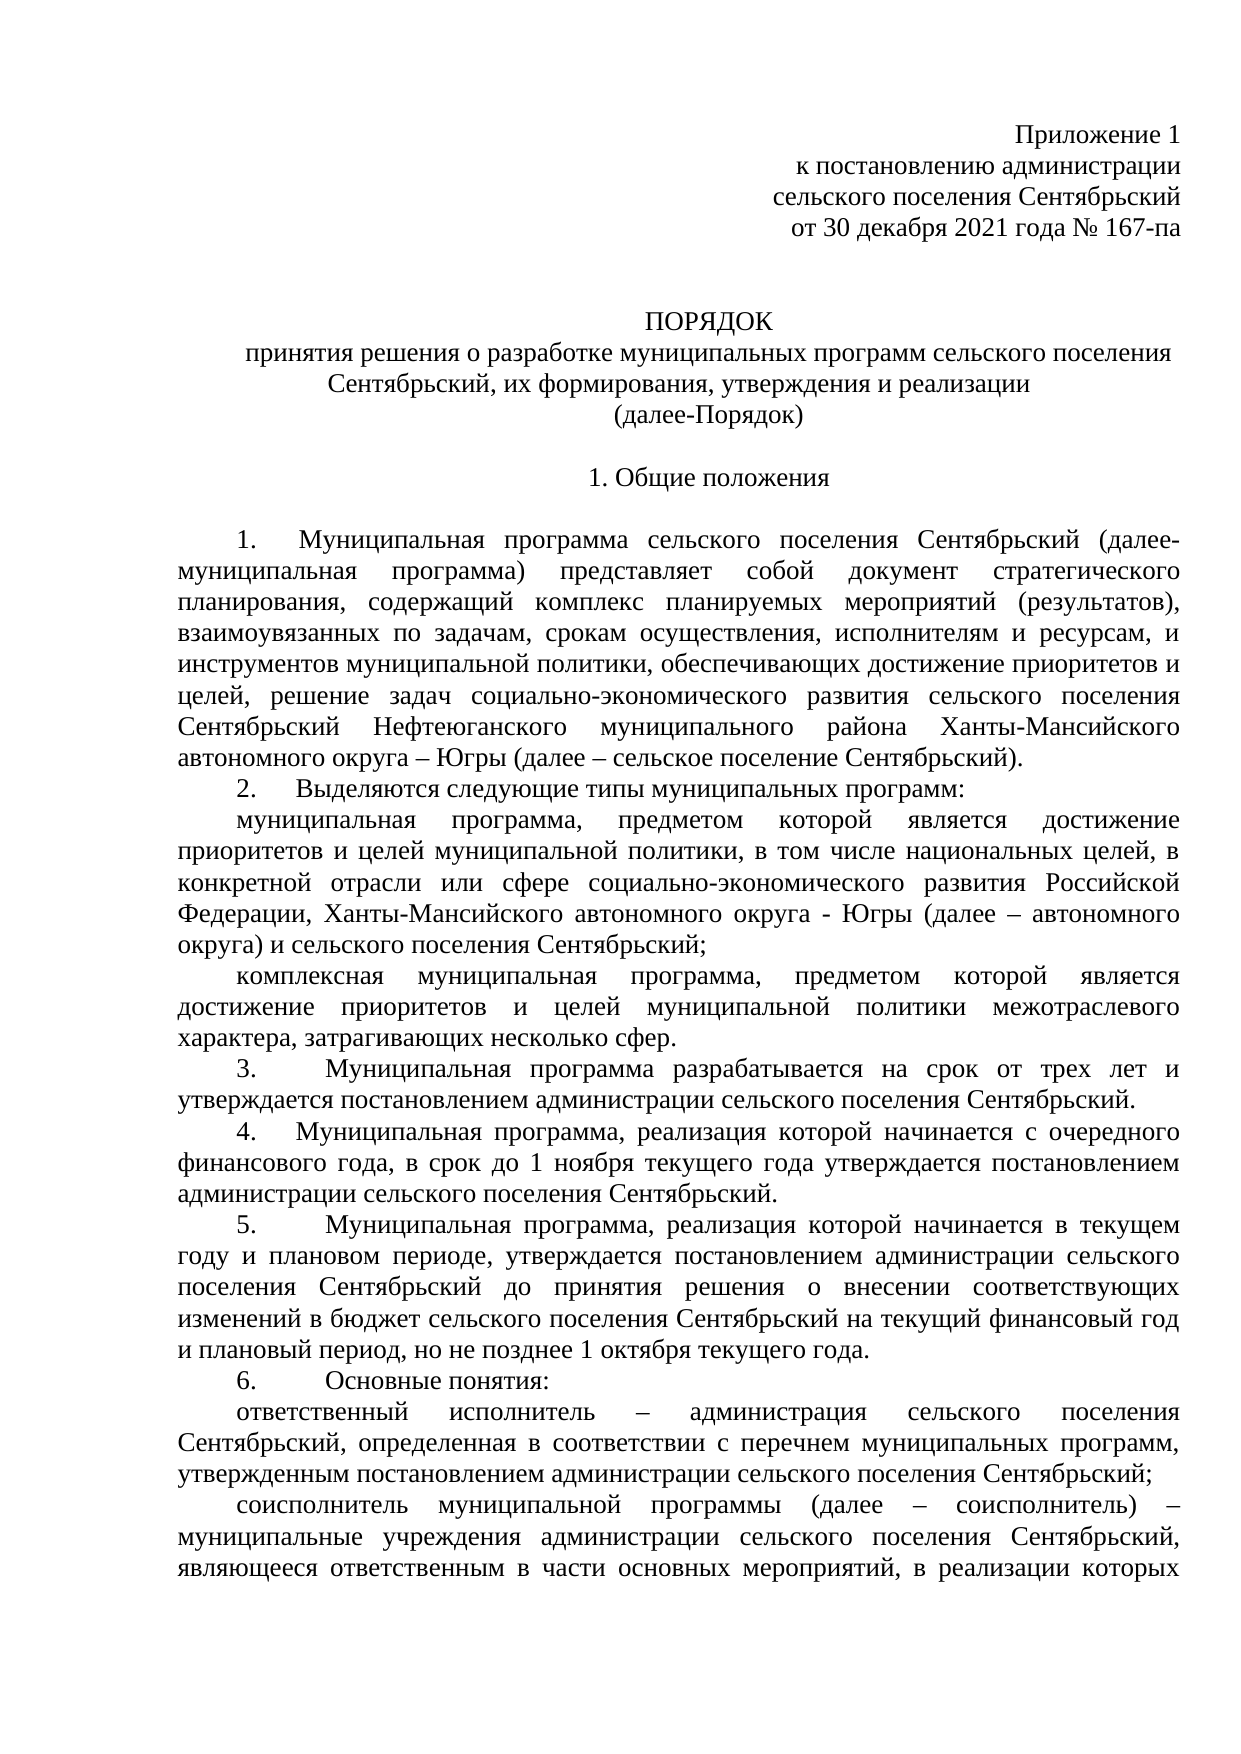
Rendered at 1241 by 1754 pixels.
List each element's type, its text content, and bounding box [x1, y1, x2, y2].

list Муниципальная программа, реализация которой начинается в текущем году и плановом периоде, утверждается постановлением администрации сельского поселения Сентябрьский до принятия решения о внесении соответствующих изменений в бюджет сельского поселения Сентябрьский на текущий финансовый год и плановый период, но не позднее 1 октября текущего года. [177, 1208, 1181, 1364]
text 1. Общие положения [177, 461, 1181, 492]
text Приложение 1 [177, 118, 1181, 149]
text ПОРЯДОК [177, 305, 1181, 336]
text к постановлению администрации [177, 149, 1181, 180]
text сельского поселения Сентябрьский [177, 180, 1181, 212]
text от 30 декабря 2021 года № 167-па [177, 212, 1181, 243]
list Муниципальная программа разрабатывается на срок от трех лет и утверждается постановлением администрации сельского поселения Сентябрьский. [177, 1052, 1181, 1115]
text муниципальная программа, предметом которой является достижение приоритетов и целей муниципальной политики, в том числе национальных целей, в конкретной отрасли или сфере социально-экономического развития Российской Федерации, Ханты-Мансийского автономного округа - Югры (далее – автономного округа) и сельского поселения Сентябрьский; [177, 803, 1181, 959]
text ответственный исполнитель – администрация сельского поселения Сентябрьский, определенная в соответствии с перечнем муниципальных программ, утвержденным постановлением администрации сельского поселения Сентябрьский; [177, 1395, 1181, 1488]
list Муниципальная программа сельского поселения Сентябрьский (далее-муниципальная программа) представляет собой документ стратегического планирования, содержащий комплекс планируемых мероприятий (результатов), взаимоувязанных по задачам, срокам осуществления, исполнителям и ресурсам, и инструментов муниципальной политики, обеспечивающих достижение приоритетов и целей, решение задач социально-экономического развития сельского поселения Сентябрьский Нефтеюганского муниципального района Ханты-Мансийского автономного округа – Югры (далее – сельское поселение Сентябрьский). [177, 523, 1181, 772]
list Выделяются следующие типы муниципальных программ: [177, 772, 1181, 803]
list Основные понятия: [177, 1364, 1181, 1395]
text (далее-Порядок) [177, 398, 1181, 429]
list Муниципальная программа, реализация которой начинается с очередного финансового года, в срок до 1 ноября текущего года утверждается постановлением администрации сельского поселения Сентябрьский. [177, 1115, 1181, 1208]
text комплексная муниципальная программа, предметом которой является достижение приоритетов и целей муниципальной политики межотраслевого характера, затрагивающих несколько сфер. [177, 959, 1181, 1052]
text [177, 1488, 1181, 1582]
text принятия решения о разработке муниципальных программ сельского поселения Сентябрьский, их формирования, утверждения и реализации [177, 336, 1181, 398]
